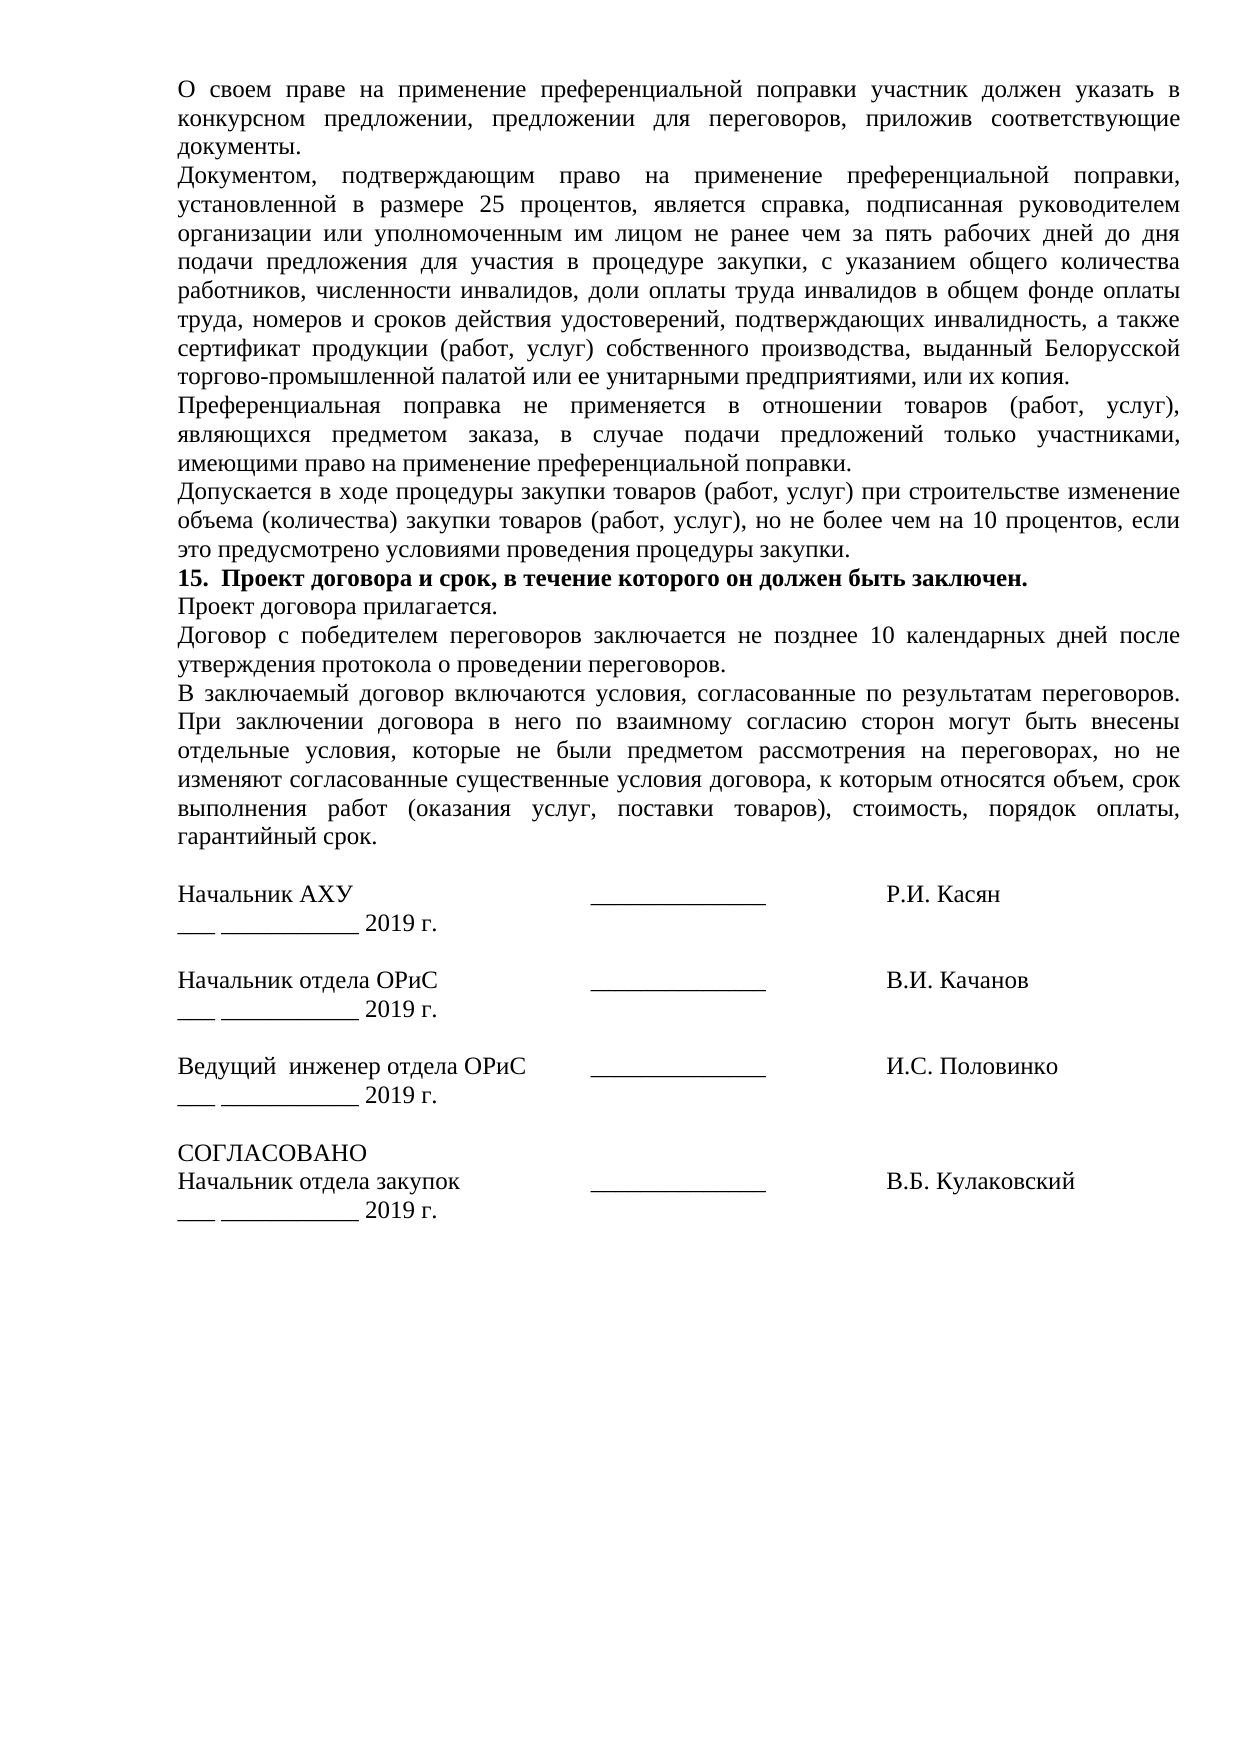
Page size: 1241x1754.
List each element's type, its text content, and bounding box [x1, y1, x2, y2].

text Начальник отдела ОРиС ______________ В.И. Качанов [177, 965, 1181, 994]
text Допускается в ходе процедуры закупки товаров (работ, услуг) при строительстве изменение объема (количества) закупки товаров (работ, услуг), но не более чем на 10 процентов, если это предусмотрено условиями проведения процедуры закупки. [177, 476, 1181, 563]
text ___ ___________ 2019 г. [177, 1080, 1181, 1109]
text ___ ___________ 2019 г. [177, 908, 1181, 936]
text ___ ___________ 2019 г. [177, 1195, 1181, 1224]
text В заключаемый договор включаются условия, согласованные по результатам переговоров. При заключении договора в него по взаимному согласию сторон могут быть внесены отдельные условия, которые не были предметом рассмотрения на переговорах, но не изменяют согласованные существенные условия договора, к которым относятся объем, срок выполнения работ (оказания услуг, поставки товаров), стоимость, порядок оплаты, гарантийный срок. [177, 678, 1181, 850]
text ___ ___________ 2019 г. [177, 994, 1181, 1023]
text Документом, подтверждающим право на применение преференциальной поправки, установленной в размере 25 процентов, является справка, подписанная руководителем организации или уполномоченным им лицом не ранее чем за пять рабочих дней до дня подачи предложения для участия в процедуре закупки, с указанием общего количества работников, численности инвалидов, доли оплаты труда инвалидов в общем фонде оплаты труда, номеров и сроков действия удостоверений, подтверждающих инвалидность, а также сертификат продукции (работ, услуг) собственного производства, выданный Белорусской торгово-промышленной палатой или ее унитарными предприятиями, или их копия. [177, 160, 1181, 390]
text Начальник отдела закупок ______________ В.Б. Кулаковский [177, 1166, 1181, 1195]
text Проект договора прилагается. [177, 591, 1181, 620]
text Преференциальная поправка не применяется в отношении товаров (работ, услуг), являющихся предметом заказа, в случае подачи предложений только участниками, имеющими право на применение преференциальной поправки. [177, 390, 1181, 476]
text Ведущий инженер отдела ОРиС ______________ И.С. Половинко [177, 1051, 1181, 1080]
text О своем праве на применение преференциальной поправки участник должен указать в конкурсном предложении, предложении для переговоров, приложив соответствующие документы. [177, 74, 1181, 160]
text 15. Проект договора и срок, в течение которого он должен быть заключен. [177, 563, 1181, 591]
text СОГЛАСОВАНО [177, 1138, 1181, 1166]
text Начальник АХУ ______________ Р.И. Касян [177, 879, 1181, 908]
text Договор с победителем переговоров заключается не позднее 10 календарных дней после утверждения протокола о проведении переговоров. [177, 620, 1181, 678]
